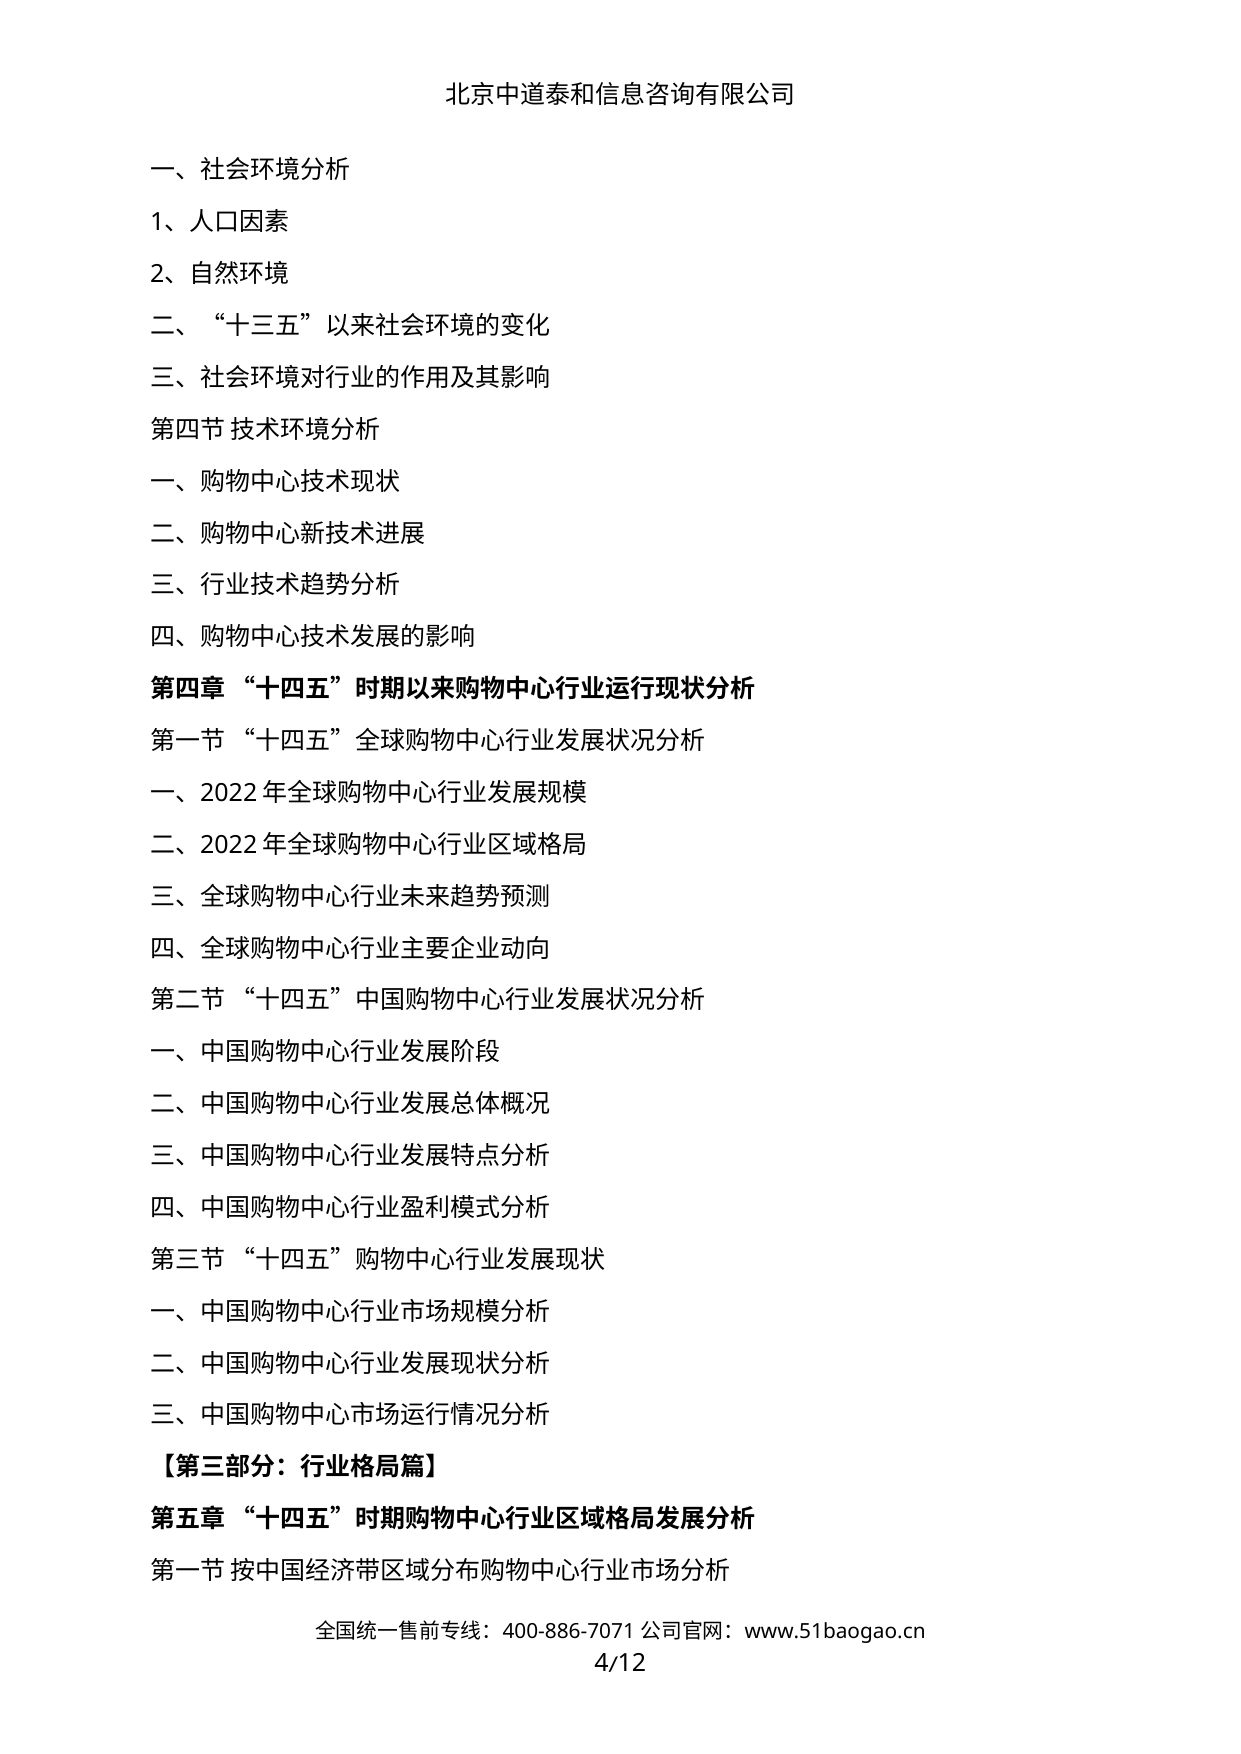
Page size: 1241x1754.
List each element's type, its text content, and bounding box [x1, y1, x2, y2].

text 三、社会环境对行业的作用及其影响 [150, 357, 1090, 394]
text 三、全球购物中心行业未来趋势预测 [150, 876, 1090, 912]
text 第四章 “十四五”时期以来购物中心行业运行现状分析 [150, 669, 1090, 705]
text 三、中国购物中心行业发展特点分析 [150, 1136, 1090, 1172]
text 一、中国购物中心行业市场规模分析 [150, 1291, 1090, 1327]
text 一、购物中心技术现状 [150, 461, 1090, 497]
text 第二节 “十四五”中国购物中心行业发展状况分析 [150, 980, 1090, 1016]
text 第一节 按中国经济带区域分布购物中心行业市场分析 [150, 1551, 1090, 1587]
text 第四节 技术环境分析 [150, 409, 1090, 446]
text 三、中国购物中心市场运行情况分析 [150, 1395, 1090, 1431]
text 1、人口因素 [150, 202, 1090, 238]
text 二、2022年全球购物中心行业区域格局 [150, 824, 1090, 861]
text 第三节 “十四五”购物中心行业发展现状 [150, 1239, 1090, 1276]
text 二、“十三五”以来社会环境的变化 [150, 306, 1090, 342]
text 一、2022年全球购物中心行业发展规模 [150, 772, 1090, 809]
text 三、行业技术趋势分析 [150, 565, 1090, 601]
text 二、购物中心新技术进展 [150, 513, 1090, 549]
text 二、中国购物中心行业发展现状分析 [150, 1343, 1090, 1379]
text 四、全球购物中心行业主要企业动向 [150, 928, 1090, 964]
text 四、中国购物中心行业盈利模式分析 [150, 1187, 1090, 1224]
text 第一节 “十四五”全球购物中心行业发展状况分析 [150, 721, 1090, 757]
text 2、自然环境 [150, 254, 1090, 290]
text 【第三部分：行业格局篇】 [150, 1447, 1090, 1483]
text 一、社会环境分析 [150, 150, 1090, 186]
text 一、中国购物中心行业发展阶段 [150, 1032, 1090, 1068]
text 二、中国购物中心行业发展总体概况 [150, 1084, 1090, 1120]
text 四、购物中心技术发展的影响 [150, 617, 1090, 653]
text 第五章 “十四五”时期购物中心行业区域格局发展分析 [150, 1499, 1090, 1535]
